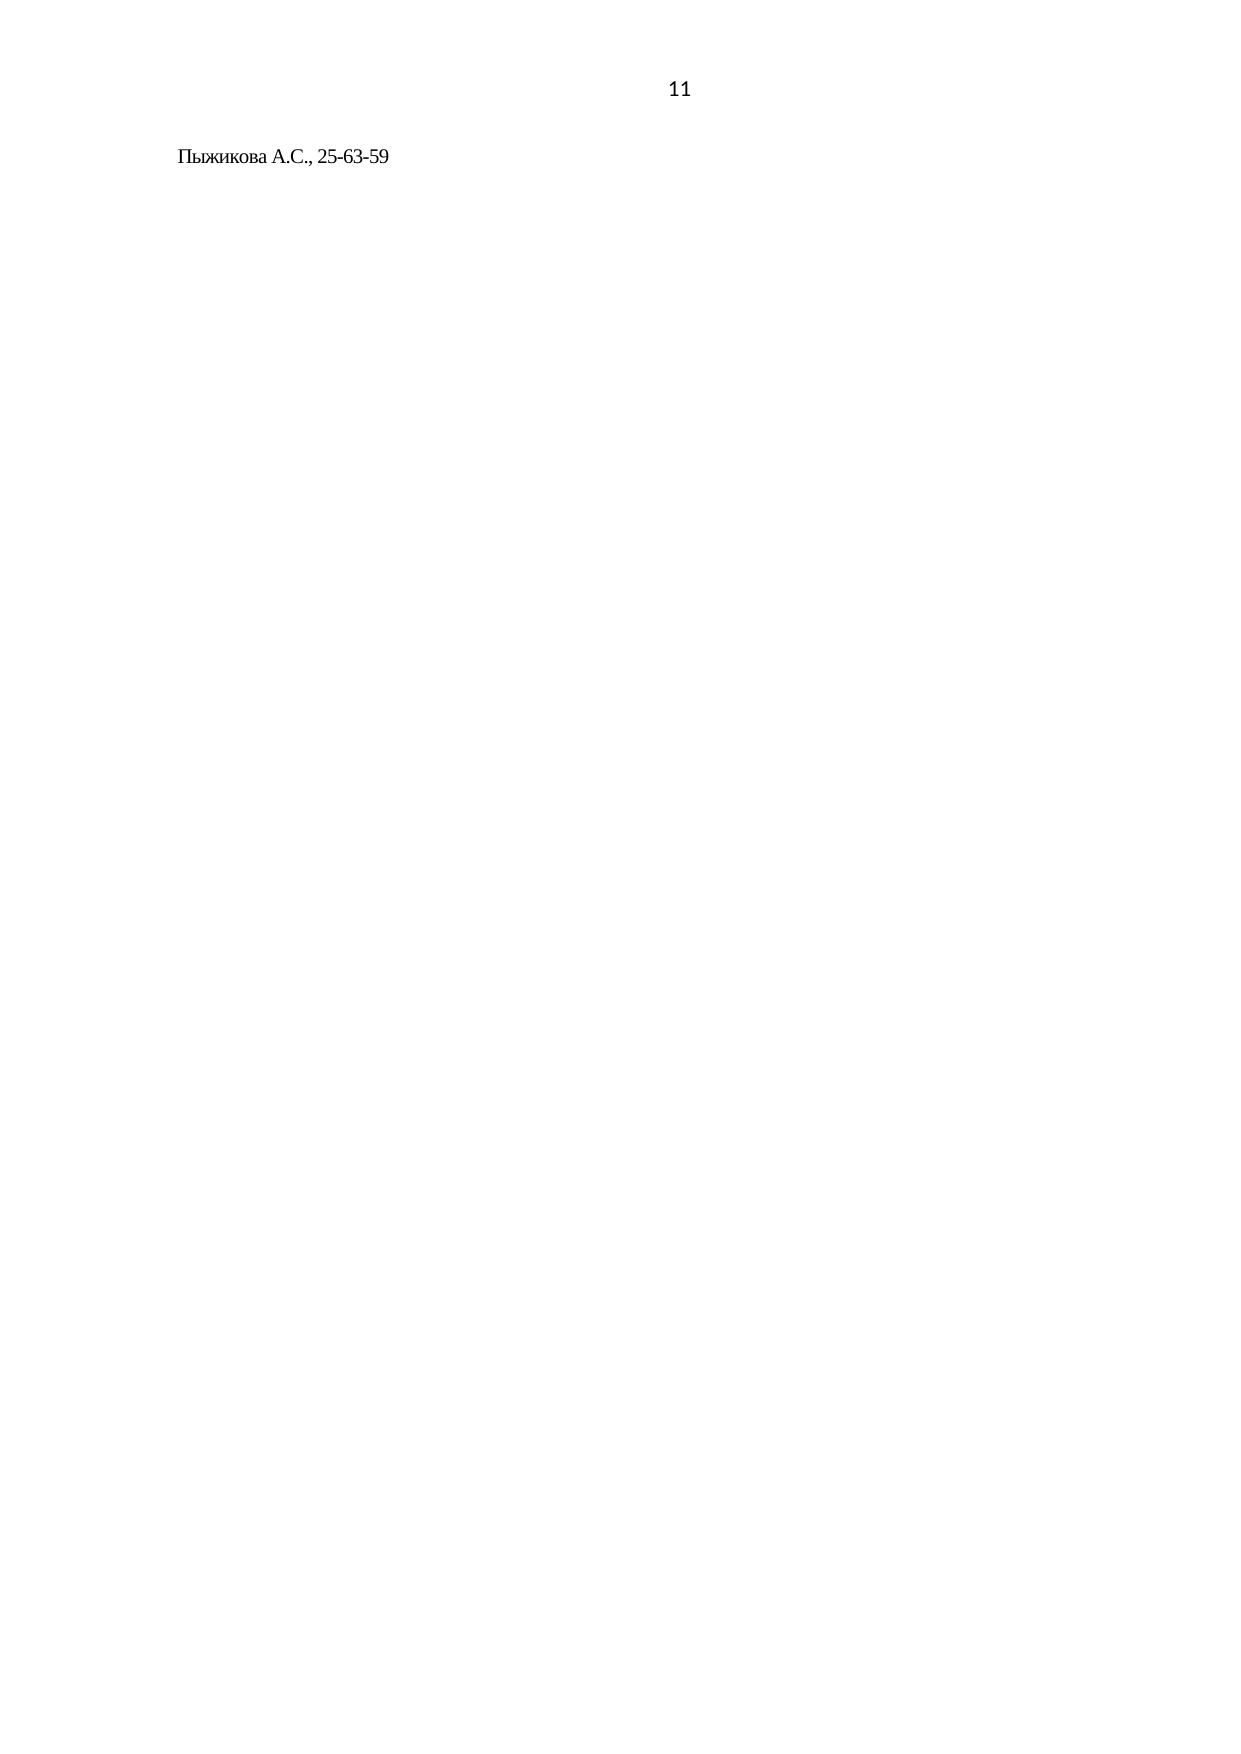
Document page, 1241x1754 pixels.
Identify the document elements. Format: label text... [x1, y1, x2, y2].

text Пыжикова А.С., 25-63-59 [177, 143, 1181, 168]
